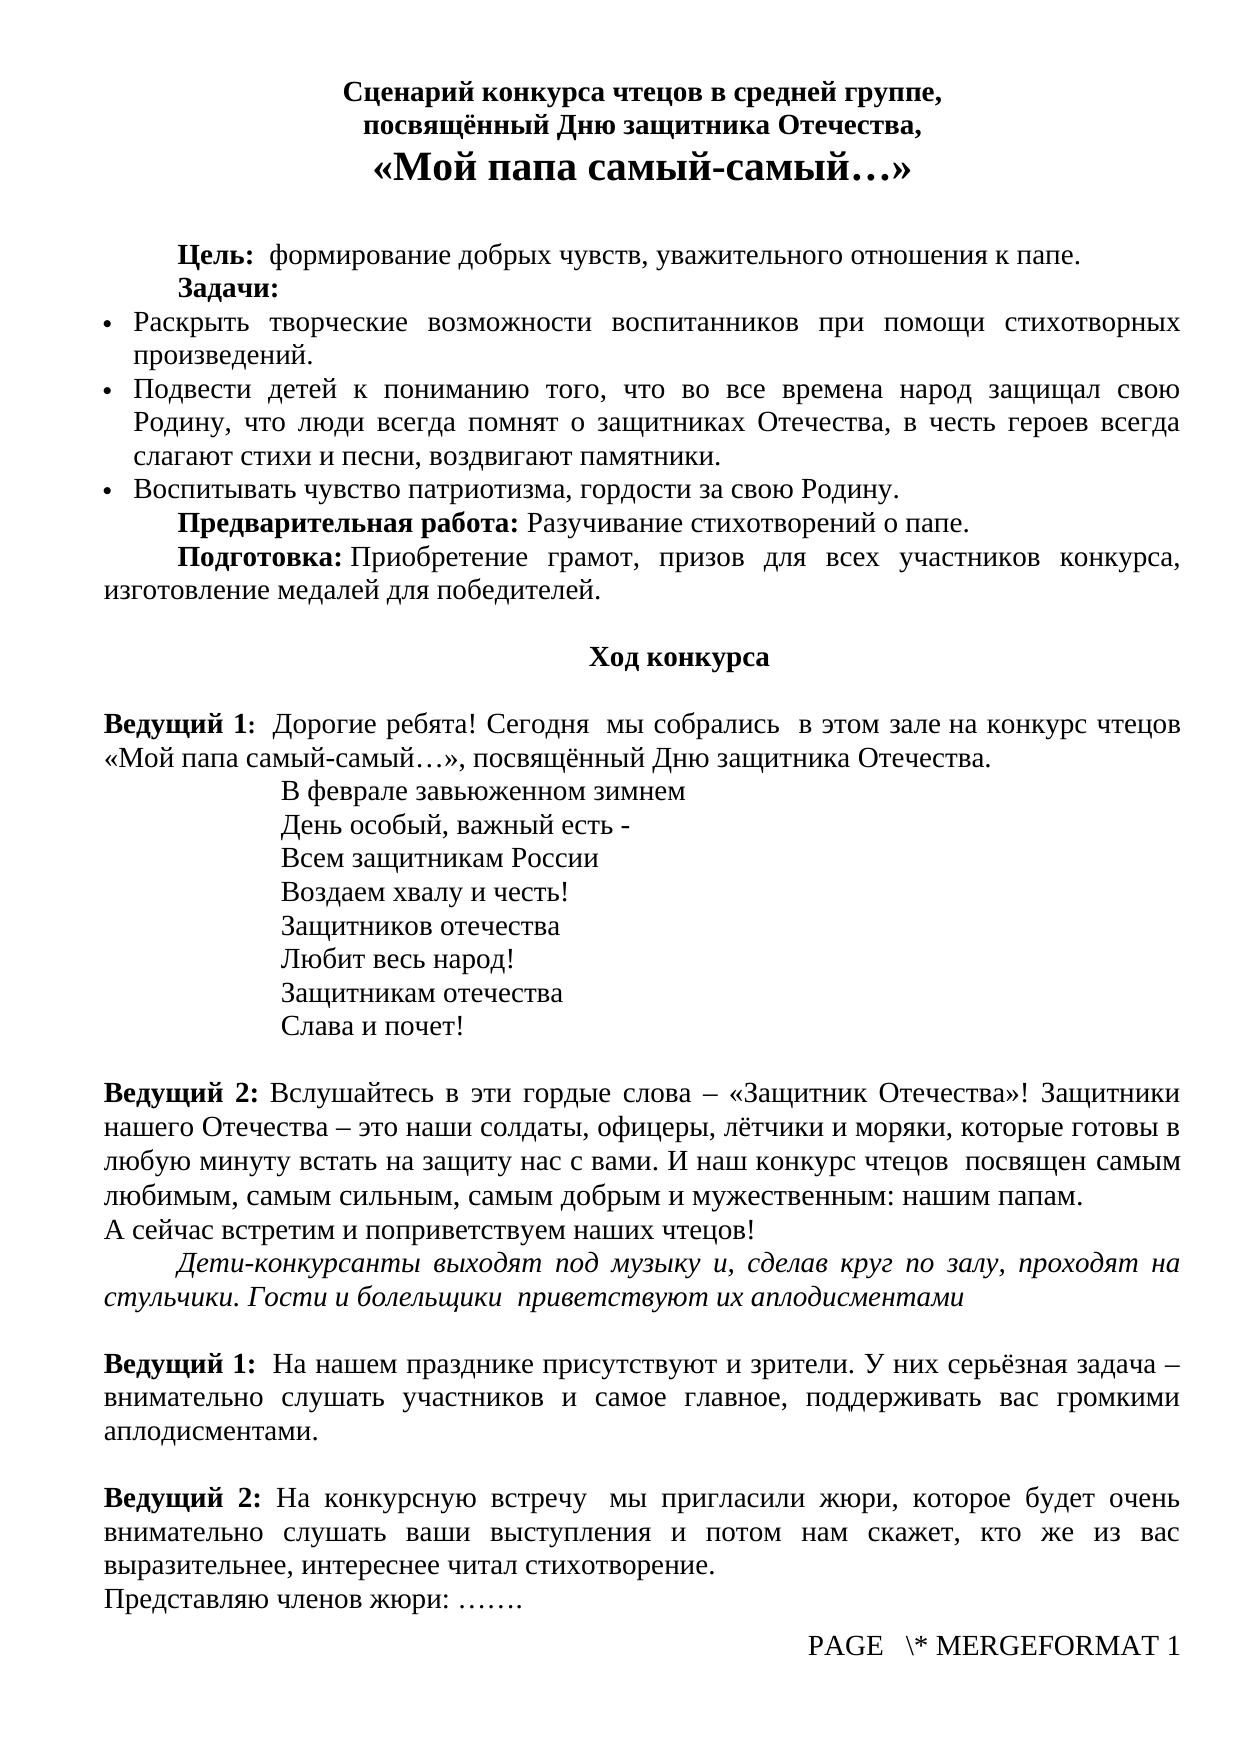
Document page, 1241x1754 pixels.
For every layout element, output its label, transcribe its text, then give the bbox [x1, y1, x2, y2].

list Воспитывать чувство патриотизма, гордости за свою Родину. [103, 472, 1181, 505]
text «Мой папа самый-самый…» [103, 141, 1181, 189]
text посвящённый Дню защитника Отечества, [103, 107, 1181, 141]
text Подготовка: Приобретение грамот, призов для всех участников конкурса, изготовление медалей для победителей. [103, 539, 1181, 606]
text Задачи: [103, 270, 1181, 304]
text Ведущий 2: Вслушайтесь в эти гордые слова – «Защитник Отечества»! Защитники нашего Отечества – это наши солдаты, офицеры, лётчики и моряки, которые готовы в любую минуту встать на защиту нас с вами. И наш конкурс чтецов посвящен самым любимым, самым сильным, самым добрым и мужественным: нашим папам. [103, 1075, 1181, 1212]
text Предварительная работа: Разучивание стихотворений о папе. [103, 505, 1181, 539]
text Представляю членов жюри: ……. [103, 1581, 1181, 1614]
text Сценарий конкурса чтецов в средней группе, [103, 74, 1181, 107]
text Ход конкурса [103, 639, 1181, 673]
text Дети-конкурсанты выходят под музыку и, сделав круг по залу, проходят на стульчики. Гости и болельщики приветствуют их аплодисментами [103, 1245, 1181, 1312]
text В феврале завьюженном зимнем День особый, важный есть - Всем защитникам России Воздаем хвалу и честь! Защитников отечества Любит весь народ! Защитникам отечества Слава и почет! [281, 773, 1181, 1042]
list Подвести детей к пониманию того, что во все времена народ защищал свою Родину, что люди всегда помнят о защитниках Отечества, в честь героев всегда слагают стихи и песни, воздвигают памятники. [103, 371, 1181, 472]
text Цель: формирование добрых чувств, уважительного отношения к папе. [103, 237, 1181, 270]
text Ведущий 1: Дорогие ребята! Сегодня мы собрались в этом зале на конкурс чтецов «Мой папа самый-самый…», посвящённый Дню защитника Отечества. [103, 706, 1181, 773]
text Ведущий 1: На нашем празднике присутствуют и зрители. У них серьёзная задача – внимательно слушать участников и самое главное, поддерживать вас громкими аплодисментами. [103, 1346, 1181, 1447]
text Ведущий 2: На конкурсную встречу мы пригласили жюри, которое будет очень внимательно слушать ваши выступления и потом нам скажет, кто же из вас выразительнее, интереснее читал стихотворение. [103, 1480, 1181, 1581]
text А сейчас встретим и поприветствуем наших чтецов! [103, 1212, 1181, 1245]
list Раскрыть творческие возможности воспитанников при помощи стихотворных произведений. [103, 304, 1181, 371]
